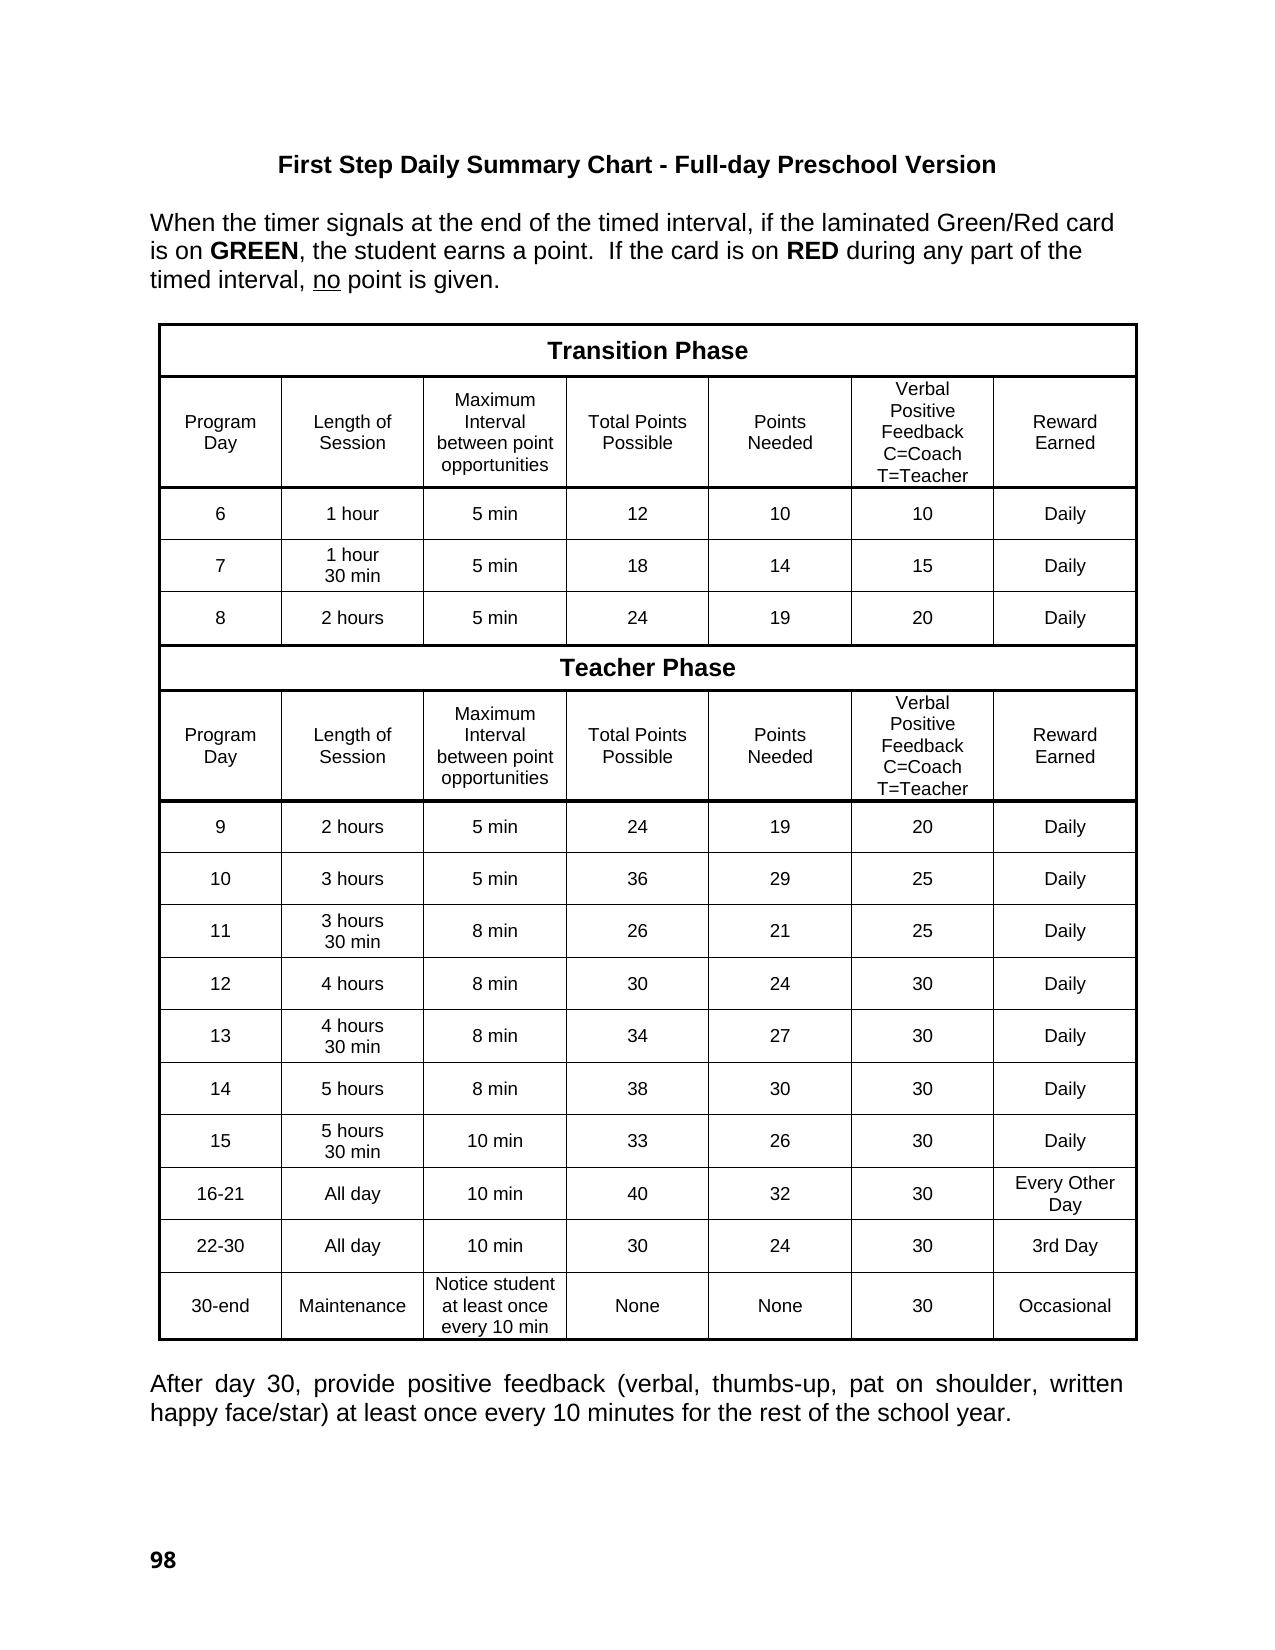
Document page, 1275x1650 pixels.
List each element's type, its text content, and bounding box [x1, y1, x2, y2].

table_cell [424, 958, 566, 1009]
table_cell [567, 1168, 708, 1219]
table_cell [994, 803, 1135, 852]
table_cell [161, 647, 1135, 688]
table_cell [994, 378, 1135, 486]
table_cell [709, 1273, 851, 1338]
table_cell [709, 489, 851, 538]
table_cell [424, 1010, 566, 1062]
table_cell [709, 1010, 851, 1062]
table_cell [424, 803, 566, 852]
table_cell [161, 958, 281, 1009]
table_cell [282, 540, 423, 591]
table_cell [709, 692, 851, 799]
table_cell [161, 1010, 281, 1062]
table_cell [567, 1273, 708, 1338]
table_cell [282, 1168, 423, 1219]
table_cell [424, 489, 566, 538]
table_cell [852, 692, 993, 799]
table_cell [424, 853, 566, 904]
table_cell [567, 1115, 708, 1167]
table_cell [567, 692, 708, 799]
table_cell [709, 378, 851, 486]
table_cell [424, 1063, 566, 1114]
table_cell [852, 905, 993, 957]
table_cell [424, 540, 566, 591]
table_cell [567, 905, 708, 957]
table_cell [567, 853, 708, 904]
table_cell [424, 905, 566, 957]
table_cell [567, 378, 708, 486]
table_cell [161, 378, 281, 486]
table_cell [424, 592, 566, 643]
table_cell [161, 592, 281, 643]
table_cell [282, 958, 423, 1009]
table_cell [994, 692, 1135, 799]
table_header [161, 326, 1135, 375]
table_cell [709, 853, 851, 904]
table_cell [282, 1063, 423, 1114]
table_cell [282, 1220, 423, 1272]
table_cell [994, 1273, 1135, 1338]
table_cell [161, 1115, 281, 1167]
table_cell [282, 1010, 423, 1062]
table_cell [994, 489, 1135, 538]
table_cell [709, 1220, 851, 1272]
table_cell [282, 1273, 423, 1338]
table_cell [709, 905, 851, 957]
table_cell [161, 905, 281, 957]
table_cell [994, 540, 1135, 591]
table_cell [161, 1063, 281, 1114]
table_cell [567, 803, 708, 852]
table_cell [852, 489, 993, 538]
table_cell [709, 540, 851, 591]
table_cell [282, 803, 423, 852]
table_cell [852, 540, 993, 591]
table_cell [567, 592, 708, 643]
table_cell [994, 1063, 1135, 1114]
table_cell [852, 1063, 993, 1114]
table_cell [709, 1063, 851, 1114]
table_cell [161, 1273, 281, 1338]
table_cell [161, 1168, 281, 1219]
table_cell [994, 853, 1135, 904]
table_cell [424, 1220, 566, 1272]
text After day 30, provide positive feedback (verbal, thumbs-up, pat on shoulder, written happy face/star) at least once every 10 minutes for the rest of the school year. [150, 1369, 1125, 1427]
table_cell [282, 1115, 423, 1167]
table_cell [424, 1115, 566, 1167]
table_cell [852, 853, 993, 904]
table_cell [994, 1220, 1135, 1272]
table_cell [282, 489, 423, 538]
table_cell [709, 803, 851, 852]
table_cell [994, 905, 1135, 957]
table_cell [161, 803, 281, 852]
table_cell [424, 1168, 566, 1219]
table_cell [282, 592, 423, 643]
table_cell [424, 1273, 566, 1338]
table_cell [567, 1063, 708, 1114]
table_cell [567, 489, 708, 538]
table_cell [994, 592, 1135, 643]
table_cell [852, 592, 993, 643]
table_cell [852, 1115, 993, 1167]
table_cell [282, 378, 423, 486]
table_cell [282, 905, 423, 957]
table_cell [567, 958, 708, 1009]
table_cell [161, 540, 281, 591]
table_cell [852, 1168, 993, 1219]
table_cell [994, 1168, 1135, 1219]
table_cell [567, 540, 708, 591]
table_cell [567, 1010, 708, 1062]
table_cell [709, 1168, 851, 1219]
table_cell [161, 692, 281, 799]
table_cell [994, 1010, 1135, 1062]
text When the timer signals at the end of the timed interval, if the laminated Green/Red card is on GREEN, the student earns a point. If the card is on RED during any part of the timed interval, no point is given. [150, 207, 1125, 294]
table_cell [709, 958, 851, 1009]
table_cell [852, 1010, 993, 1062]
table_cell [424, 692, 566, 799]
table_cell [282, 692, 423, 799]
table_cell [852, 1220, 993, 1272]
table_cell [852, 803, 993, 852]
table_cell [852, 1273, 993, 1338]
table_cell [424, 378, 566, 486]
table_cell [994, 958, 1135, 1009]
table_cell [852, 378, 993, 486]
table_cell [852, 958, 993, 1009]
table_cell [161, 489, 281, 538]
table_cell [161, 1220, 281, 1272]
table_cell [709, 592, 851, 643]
text First Step Daily Summary Chart - Full-day Preschool Version [150, 150, 1125, 179]
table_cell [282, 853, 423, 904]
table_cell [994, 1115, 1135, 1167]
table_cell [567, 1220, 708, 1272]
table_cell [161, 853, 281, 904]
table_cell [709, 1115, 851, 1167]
